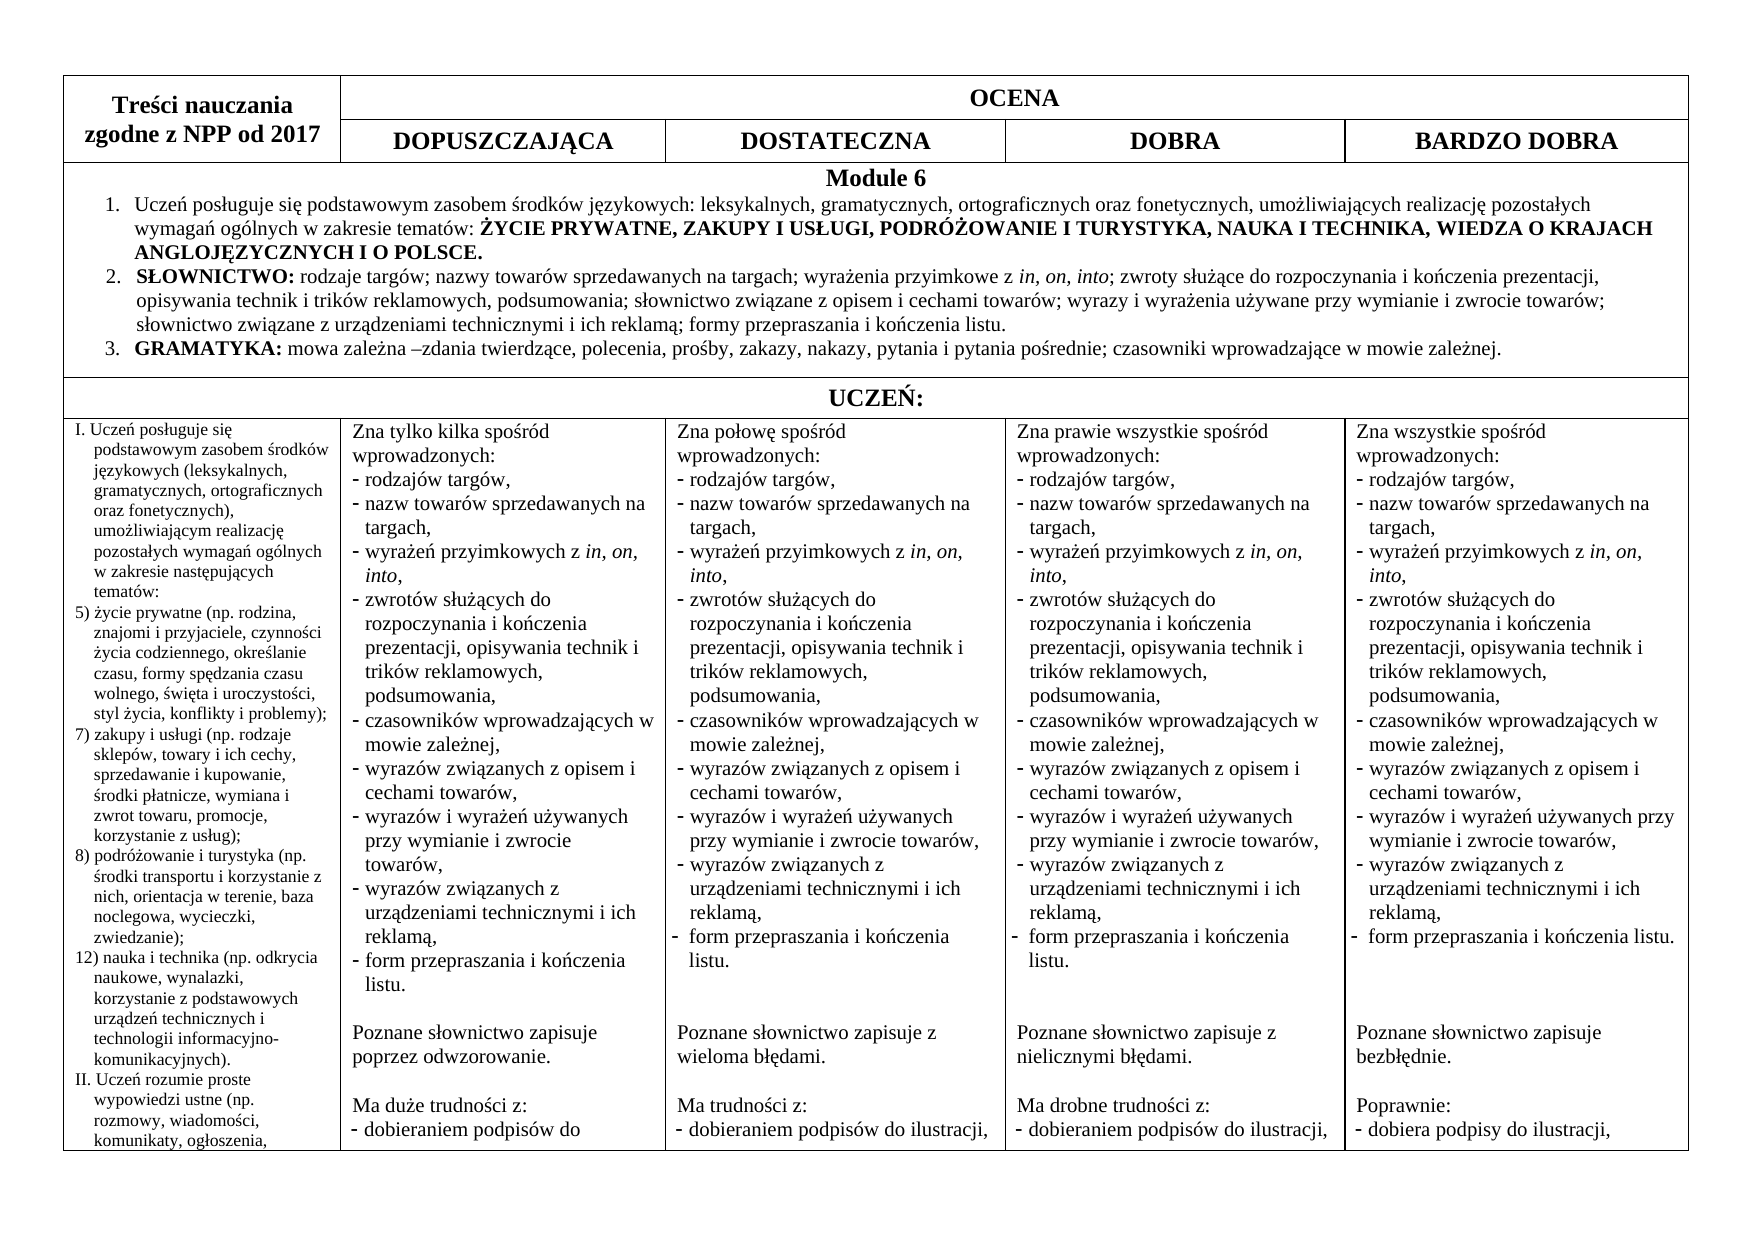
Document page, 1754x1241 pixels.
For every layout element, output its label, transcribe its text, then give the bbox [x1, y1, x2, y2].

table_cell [64, 419, 340, 1150]
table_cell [666, 419, 1005, 1150]
table_cell UCZEŃ: [64, 378, 1688, 418]
table_cell Module 6 Uczeń posługuje się podstawowym zasobem środków językowych: leksykalnych, gramatycznych, ortograficznych oraz fonetycznych, umożliwiających realizację pozostałych wymagań ogólnych w zakresie tematów: ŻYCIE PRYWATNE, ZAKUPY I USŁUGI, PODRÓŻOWANIE I TURYSTYKA, NAUKA I TECHNIKA, WIEDZA O KRAJACH ANGLOJĘZYCZNYCH I O POLSCE. SŁOWNICTWO: rodzaje targów; nazwy towarów sprzedawanych na targach; wyrażenia przyimkowe z in, on, into; zwroty służące do rozpoczynania i kończenia prezentacji, opisywania technik i trików reklamowych, podsumowania; słownictwo związane z opisem i cechami towarów; wyrazy i wyrażenia używane przy wymianie i zwrocie towarów; słownictwo związane z urządzeniami technicznymi i ich reklamą; formy przepraszania i kończenia listu. GRAMATYKA: mowa zależna –zdania twierdzące, polecenia, prośby, zakazy, nakazy, pytania i pytania pośrednie; czasowniki wprowadzające w mowie zależnej. [64, 163, 1688, 377]
table_header OCENA [341, 76, 1688, 119]
table_header Treści nauczania zgodne z NPP od 2017 [64, 76, 340, 162]
table_cell DOPUSZCZAJĄCA [341, 120, 665, 162]
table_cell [1006, 419, 1344, 1150]
table_cell DOBRA [1006, 120, 1344, 162]
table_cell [1346, 419, 1688, 1150]
table_cell BARDZO DOBRA [1346, 120, 1688, 162]
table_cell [341, 419, 665, 1150]
table_cell DOSTATECZNA [666, 120, 1005, 162]
